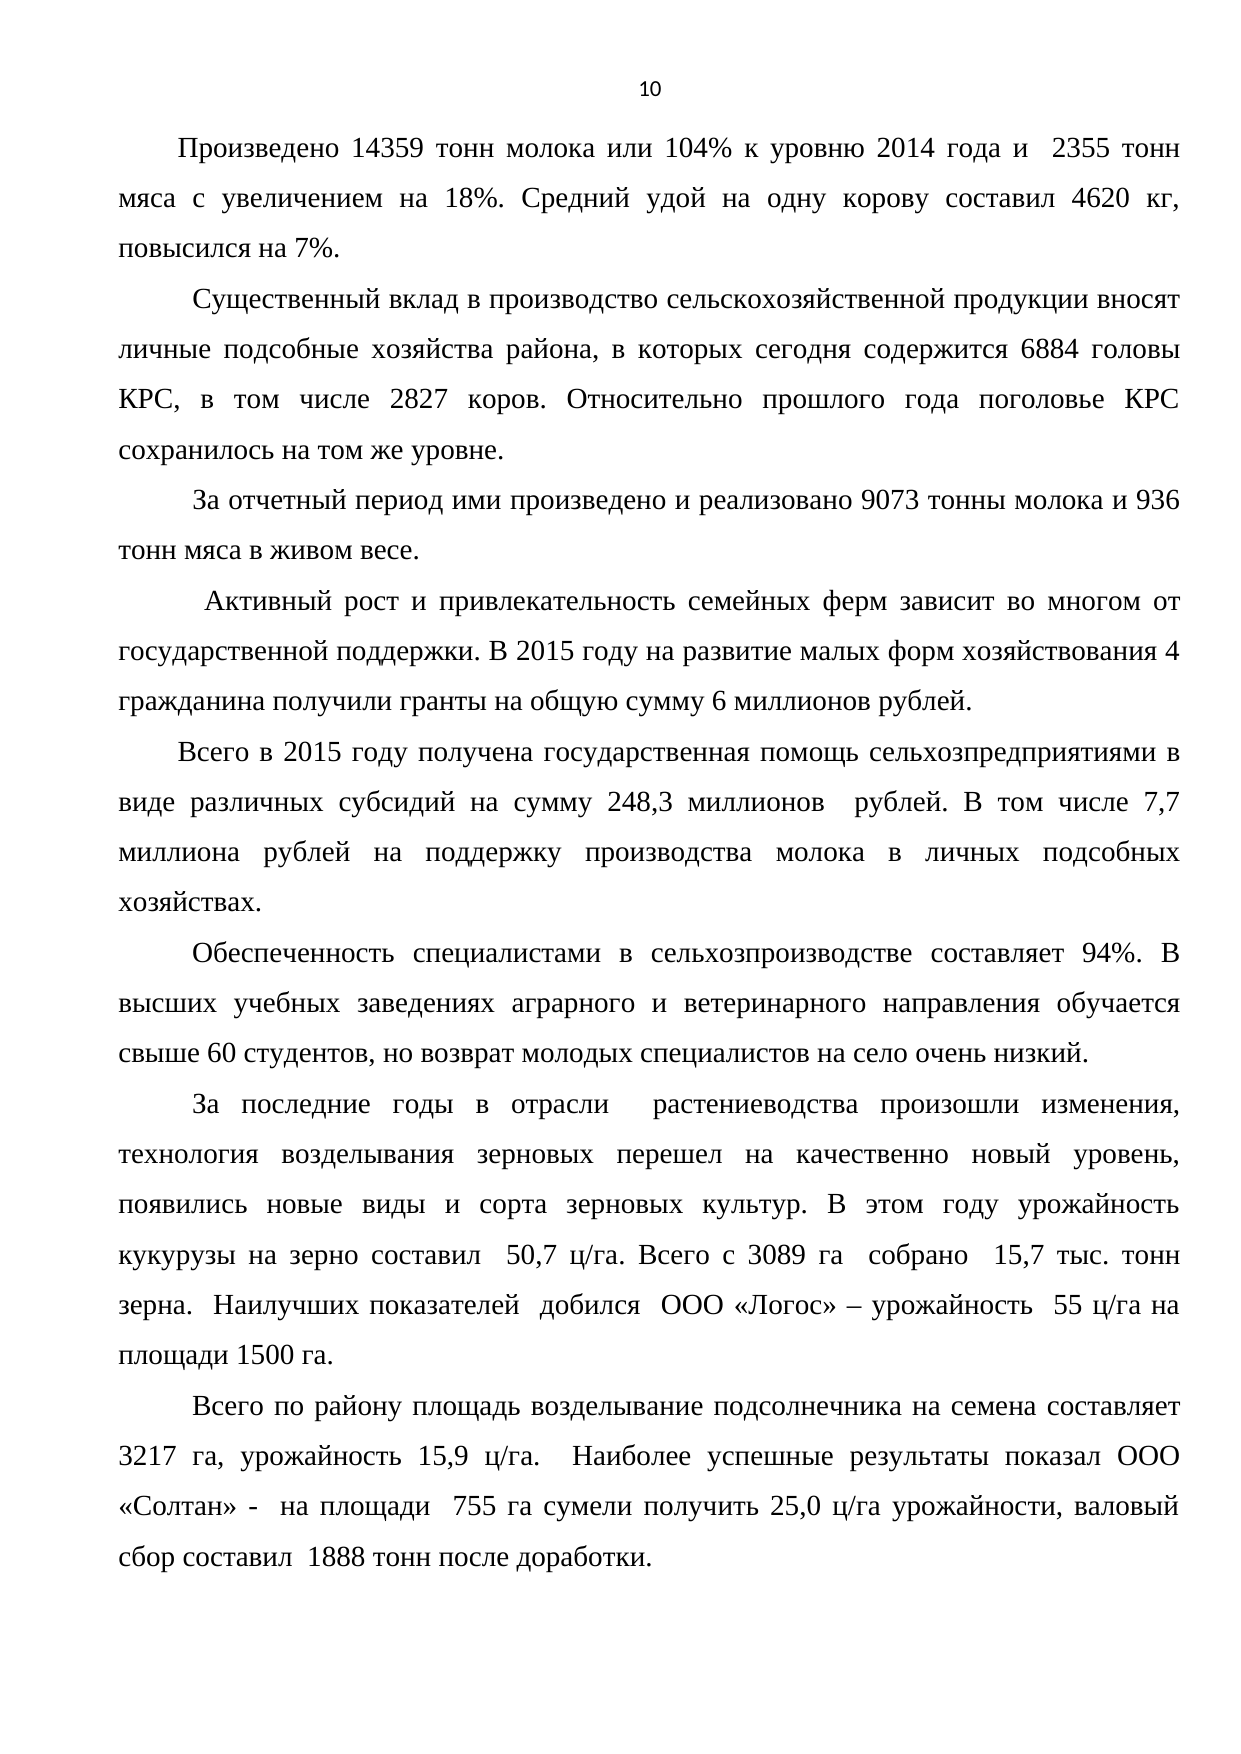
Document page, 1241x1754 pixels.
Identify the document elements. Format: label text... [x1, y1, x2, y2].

text Произведено 14359 тонн молока или 104% к уровню 2014 года и 2355 тонн мяса с увеличением на 18%. Средний удой на одну корову составил 4620 кг, повысился на 7%. [118, 130, 1181, 264]
text Всего по району площадь возделывание подсолнечника на семена составляет 3217 га, урожайность 15,9 ц/га. Наиболее успешные результаты показал ООО «Солтан» - на площади 755 га сумели получить 25,0 ц/га урожайности, валовый сбор составил 1888 тонн после доработки. [118, 1388, 1181, 1572]
text Всего в 2015 году получена государственная помощь сельхозпредприятиями в виде различных субсидий на сумму 248,3 миллионов рублей. В том числе 7,7 миллиона рублей на поддержку производства молока в личных подсобных хозяйствах. [118, 734, 1181, 918]
text За последние годы в отрасли растениеводства произошли изменения, технология возделывания зерновых перешел на качественно новый уровень, появились новые виды и сорта зерновых культур. В этом году урожайность кукурузы на зерно составил 50,7 ц/га. Всего с 3089 га собрано 15,7 тыс. тонн зерна. Наилучших показателей добился ООО «Логос» – урожайность 55 ц/га на площади 1500 га. [118, 1086, 1181, 1371]
text Обеспеченность специалистами в сельхозпроизводстве составляет 94%. В высших учебных заведениях аграрного и ветеринарного направления обучается свыше 60 студентов, но возврат молодых специалистов на село очень низкий. [118, 935, 1181, 1069]
text Активный рост и привлекательность семейных ферм зависит во многом от государственной поддержки. В 2015 году на развитие малых форм хозяйствования 4 гражданина получили гранты на общую сумму 6 миллионов рублей. [118, 583, 1181, 717]
text Существенный вклад в производство сельскохозяйственной продукции вносят личные подсобные хозяйства района, в которых сегодня содержится 6884 головы КРС, в том числе 2827 коров. Относительно прошлого года поголовье КРС сохранилось на том же уровне. [118, 281, 1181, 465]
text За отчетный период ими произведено и реализовано 9073 тонны молока и 936 тонн мяса в живом весе. [118, 482, 1181, 566]
